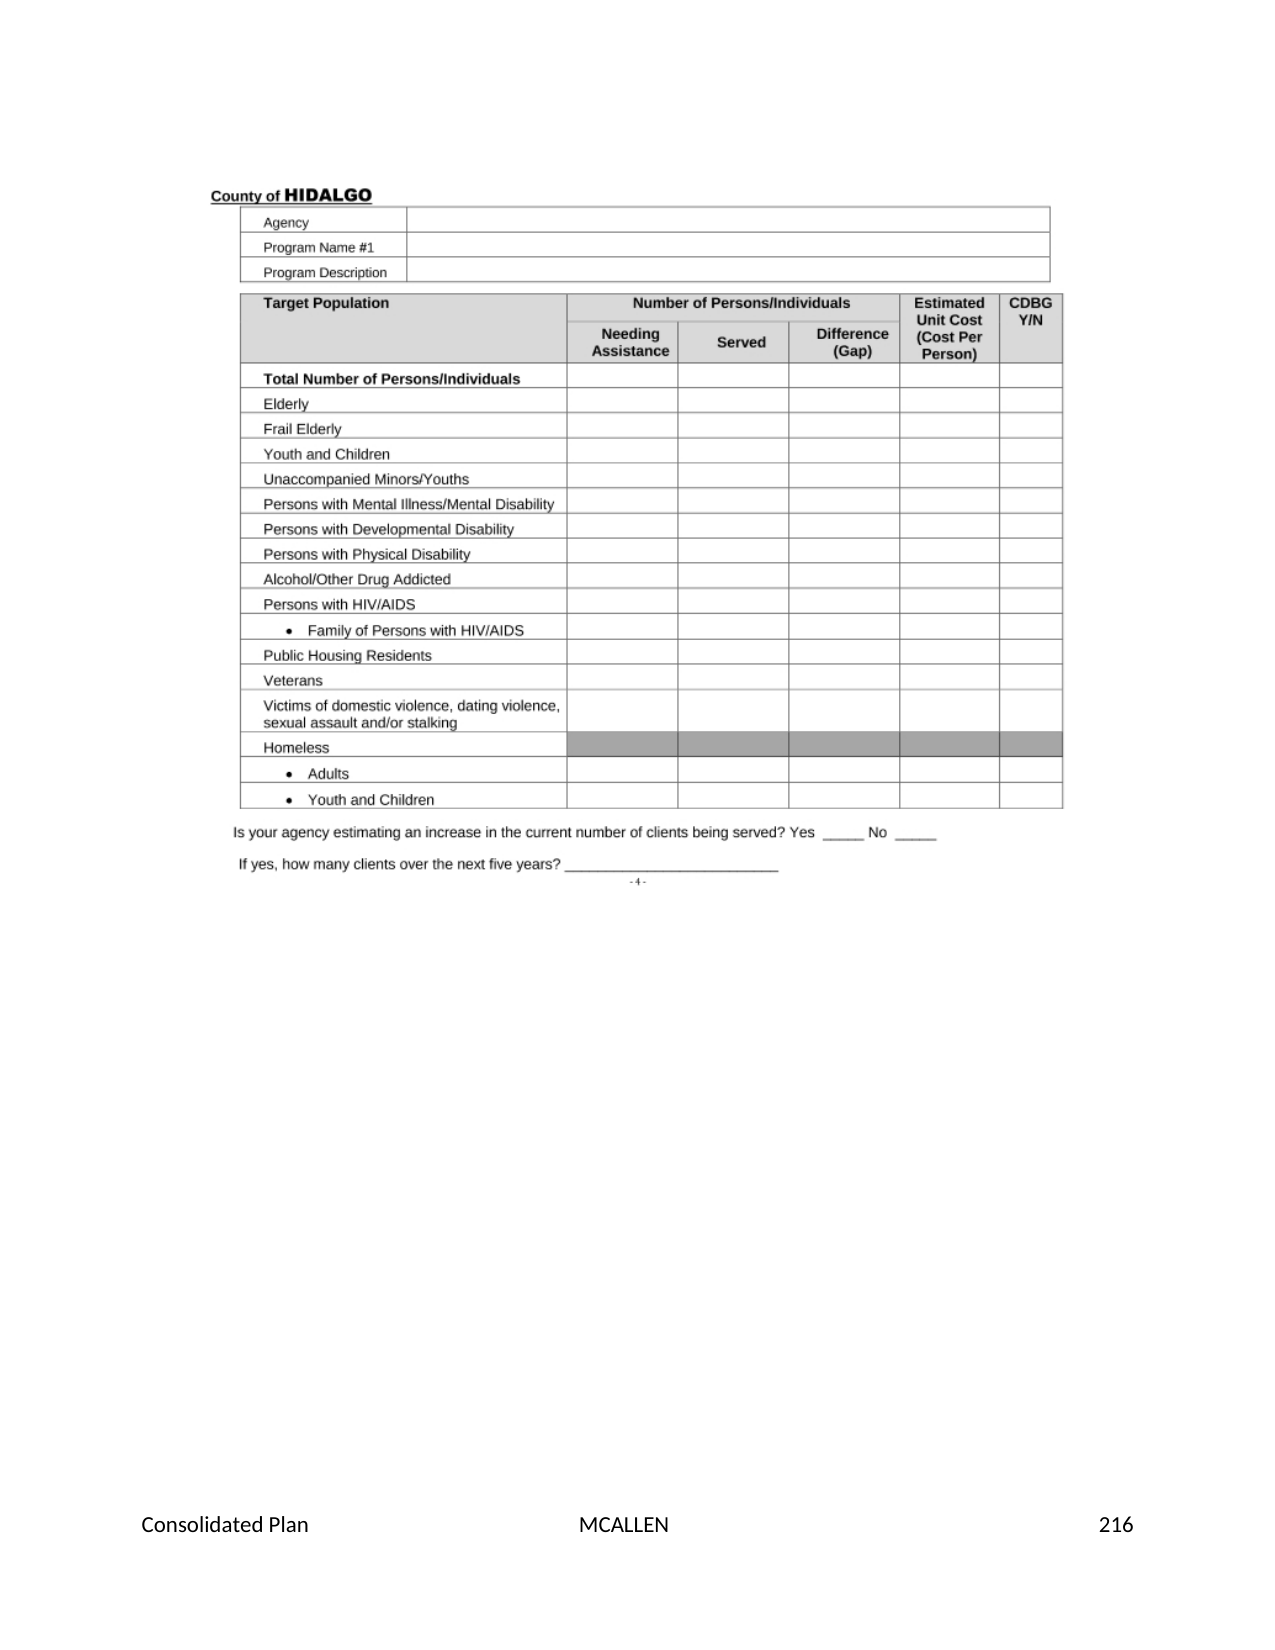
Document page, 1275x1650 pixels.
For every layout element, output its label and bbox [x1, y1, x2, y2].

picture [150, 150, 1125, 904]
